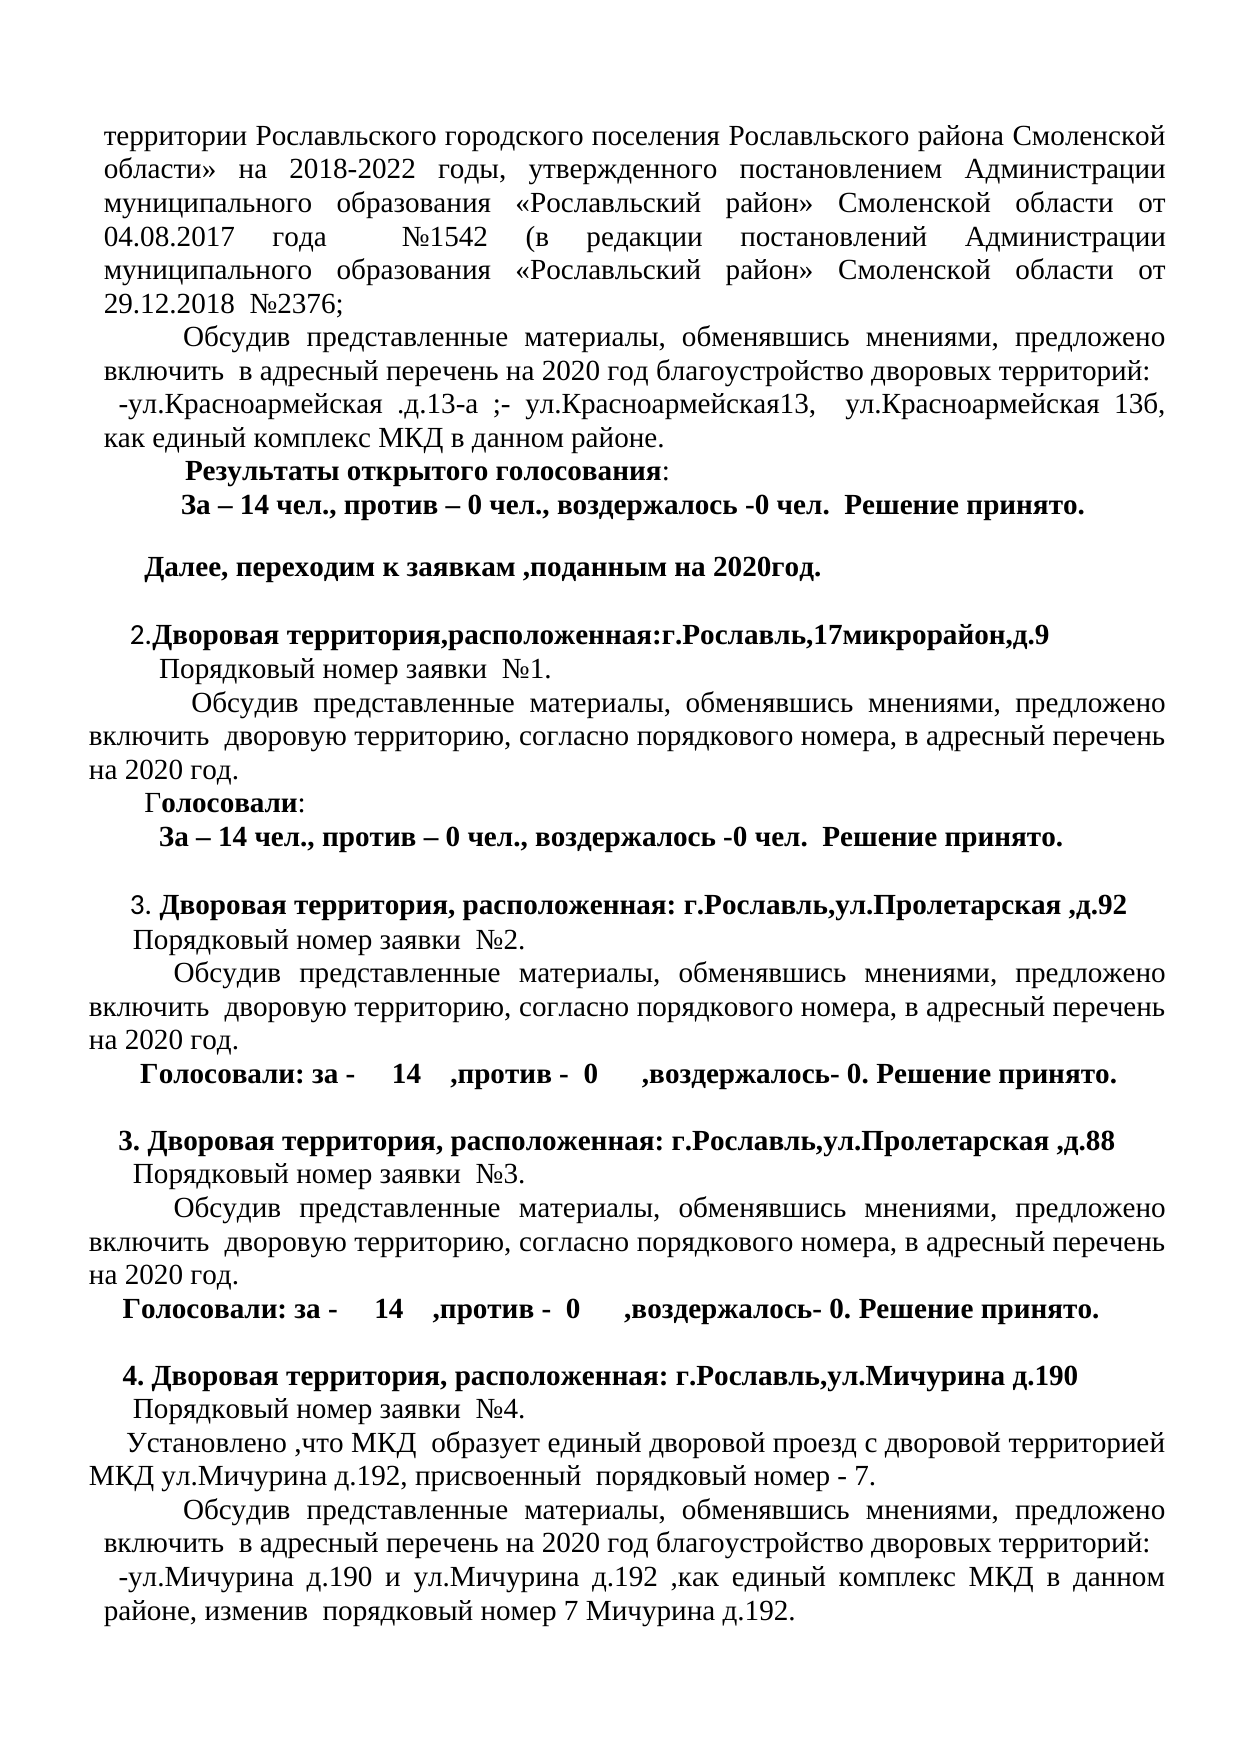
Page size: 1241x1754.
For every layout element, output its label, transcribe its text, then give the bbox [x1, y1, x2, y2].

text Порядковый номер заявки №1. [89, 651, 1166, 685]
text За – 14 чел., против – 0 чел., воздержалось -0 чел. Решение принято. [71, 819, 1166, 853]
text Обсудив представленные материалы, обменявшись мнениями, предложено включить дворовую территорию, согласно порядкового номера, в адресный перечень на 2020 год. [89, 955, 1166, 1056]
text Голосовали: [71, 786, 1166, 819]
text 4. Дворовая территория, расположенная: г.Рославль,ул.Мичурина д.190 [71, 1358, 1166, 1391]
text Порядковый номер заявки №3. [89, 1157, 1166, 1190]
text Голосовали: за - 14 ,против - 0 ,воздержалось- 0. Решение принято. [89, 1056, 1166, 1089]
text 2.Дворовая территория,расположенная:г.Рославль,17микрорайон,д.9 [89, 616, 1166, 651]
text Результаты открытого голосования: [71, 453, 1166, 487]
text 3. Дворовая территория, расположенная: г.Рославль,ул.Пролетарская ,д.92 [89, 886, 1166, 922]
text Голосовали: за - 14 ,против - 0 ,воздержалось- 0. Решение принято. [71, 1291, 1166, 1324]
text Установлено ,что МКД образует единый дворовой проезд с дворовой территорией МКД ул.Мичурина д.192, присвоенный порядковый номер - 7. [89, 1425, 1166, 1492]
text Обсудив представленные материалы, обменявшись мнениями, предложено включить в адресный перечень на 2020 год благоустройство дворовых территорий: [103, 319, 1166, 386]
text Далее, переходим к заявкам ,поданным на 2020год. [71, 549, 1166, 582]
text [103, 118, 1166, 319]
text 3. Дворовая территория, расположенная: г.Рославль,ул.Пролетарская ,д.88 [89, 1123, 1166, 1157]
text Обсудив представленные материалы, обменявшись мнениями, предложено включить в адресный перечень на 2020 год благоустройство дворовых территорий: [103, 1492, 1166, 1559]
text Порядковый номер заявки №4. [89, 1391, 1166, 1425]
text Обсудив представленные материалы, обменявшись мнениями, предложено включить дворовую территорию, согласно порядкового номера, в адресный перечень на 2020 год. [89, 685, 1166, 786]
text За – 14 чел., против – 0 чел., воздержалось -0 чел. Решение принято. [71, 487, 1166, 521]
text -ул.Красноармейская .д.13-а ;- ул.Красноармейская13, ул.Красноармейская 13б, как единый комплекс МКД в данном районе. [103, 386, 1166, 453]
text Обсудив представленные материалы, обменявшись мнениями, предложено включить дворовую территорию, согласно порядкового номера, в адресный перечень на 2020 год. [89, 1190, 1166, 1291]
text -ул.Мичурина д.190 и ул.Мичурина д.192 ,как единый комплекс МКД в данном районе, изменив порядковый номер 7 Мичурина д.192. [103, 1559, 1166, 1626]
text Порядковый номер заявки №2. [89, 922, 1166, 955]
